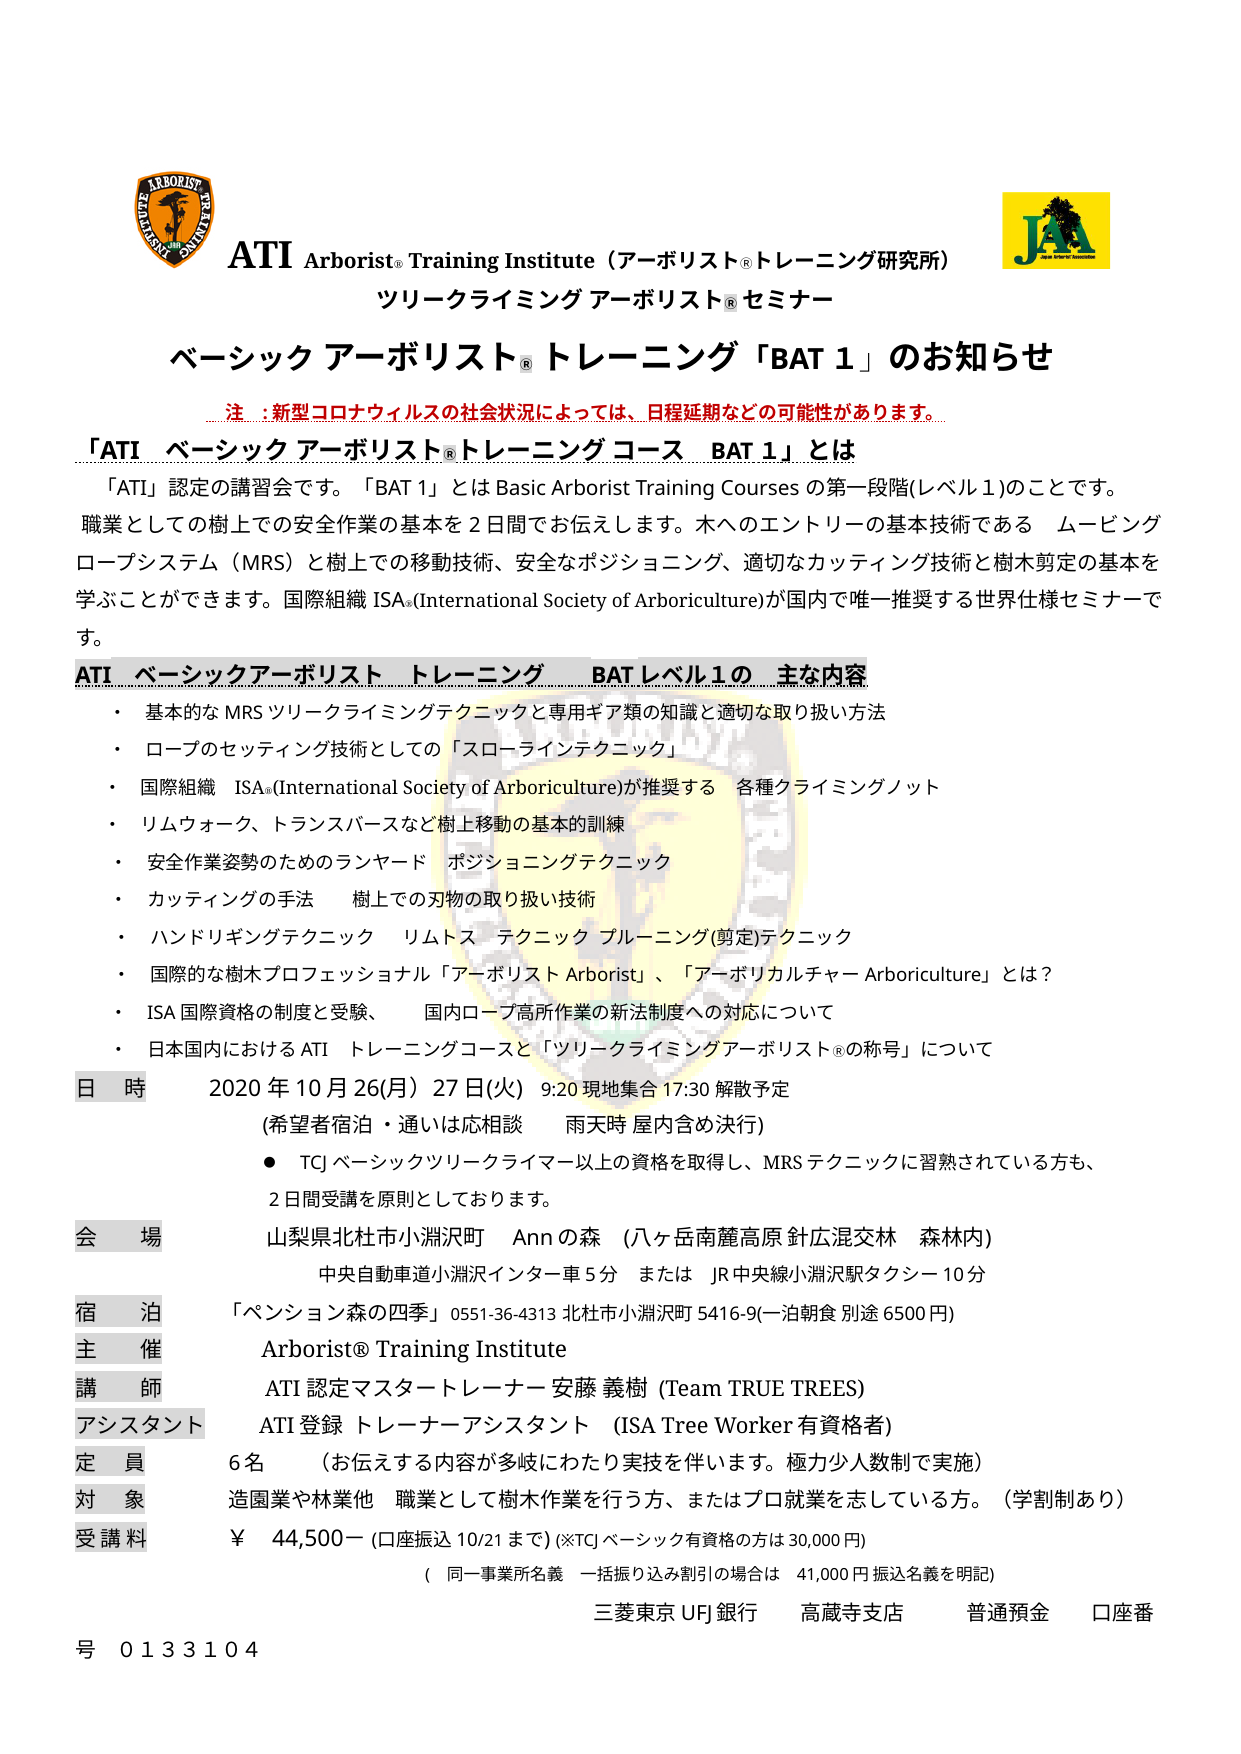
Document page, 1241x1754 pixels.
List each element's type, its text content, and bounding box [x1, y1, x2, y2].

text ・ ロープのセッティング技術としての「スローラインテクニック」 [108, 730, 1165, 767]
text 定員 6名 （お伝えする内容が多岐にわたり実技を伴います。極力少人数制で実施） [75, 1442, 1165, 1480]
text ・ 基本的なMRSツリークライミングテクニックと専用ギア類の知識と適切な取り扱い方法 [108, 692, 1165, 730]
text ATI ArboristⓇ Training Institute（アーボリストⓇトレーニング研究所） [0, 167, 1165, 280]
text ・ カッティングの手法 樹上での刃物の取り扱い技術 [109, 880, 1165, 917]
text 中央自動車道小淵沢インター車5分 または JR中央線小淵沢駅タクシー10分 [75, 1255, 1165, 1292]
picture [130, 167, 218, 269]
text ・ ハンドリギングテクニック リムトス テクニック プルーニング(剪定)テクニック [75, 917, 1165, 955]
text 三菱東京UFJ銀行 高蔵寺支店 普通預金 口座番号 ０１３３１０４ [75, 1592, 1165, 1667]
text ・ ISA 国際資格の制度と受験、 国内ロープ高所作業の新法制度への対応について [109, 992, 1165, 1030]
text ・ リムウォーク、トランスバースなど樹上移動の基本的訓練 [75, 805, 1165, 842]
text ベーシック アーボリストⓇ トレーニング「BAT１」のお知らせ [0, 317, 1165, 392]
text ・ 安全作業姿勢のためのランヤード ポジショニングテクニック [109, 842, 1165, 880]
text アシスタント ATI登録 トレーナーアシスタント (ISA Tree Worker有資格者) [75, 1405, 1165, 1442]
text 宿 泊 「ペンション森の四季」0551-36-4313 北杜市小淵沢町5416-9(一泊朝食 別途6500円) [75, 1292, 1165, 1330]
text ・ 日本国内におけるATI トレーニングコースと「ツリークライミングアーボリストⓇの称号」について [109, 1030, 1165, 1067]
text 講 師 ATI 認定マスタートレーナー 安藤 義樹 (Team TRUE TREES) [75, 1367, 1165, 1405]
text 対象 造園業や林業他 職業として樹木作業を行う方、またはプロ就業を志している方。（学割制あり） [75, 1480, 1165, 1517]
text ・ 国際組織 ISAⓇ(International Society of Arboriculture)が推奨する 各種クライミングノット [75, 767, 1165, 805]
text 主 催 Arborist® Training Institute [75, 1330, 1165, 1367]
text 会 場 山梨県北杜市小淵沢町 Annの森 (八ヶ岳南麓高原 針広混交林 森林内) [75, 1217, 1165, 1255]
text 注 : 新型コロナウィルスの社会状況によっては、日程延期などの可能性があります。 [75, 392, 1165, 430]
text ・ 国際的な樹木プロフェッショナル「アーボリスト Arborist」、「アーボリカルチャー Arboriculture」とは？ [75, 955, 1165, 992]
text 「ATI ベーシック アーボリストⓇトレーニング コース BAT１」とは [75, 430, 1165, 467]
text 「ATI」認定の講習会です。「BAT 1」とはBasic Arborist Training Courses の第一段階(レベル１)のことです。 [75, 467, 1165, 505]
text ATI ベーシックアーボリスト トレーニング BATレベル１の 主な内容 [75, 655, 1165, 692]
text 受 講 料 ￥ 44,500－ (口座振込 10/21まで) (※TCJベーシック有資格の方は30,000円) [75, 1517, 1165, 1555]
text 職業としての樹上での安全作業の基本を2日間でお伝えします。木へのエントリーの基本技術である ムービングロープシステム（MRS）と樹上での移動技術、安全なポジショニング、適切なカッティング技術と樹木剪定の基本を学ぶことができます。国際組織ISAⓇ(International Society of Arboriculture)が国内で唯一推奨する世界仕様セミナーです。 [75, 505, 1165, 655]
text 2日間受講を原則としております。 [250, 1180, 1165, 1217]
text (希望者宿泊 ・通いは応相談 雨天時 屋内含め決行) [75, 1105, 1165, 1142]
text ツリークライミング アーボリストⓇ セミナー [0, 280, 1165, 317]
text 日時 2020 年 10月26(月）27日(火) 9:20 現地集合 17:30 解散予定 [75, 1067, 1165, 1105]
text ( 同一事業所名義 一括振り込み割引の場合は 41,000円 振込名義を明記) [75, 1555, 1165, 1592]
list TCJ ベーシックツリークライマー以上の資格を取得し、MRSテクニックに習熟されている方も、 [262, 1142, 1165, 1180]
